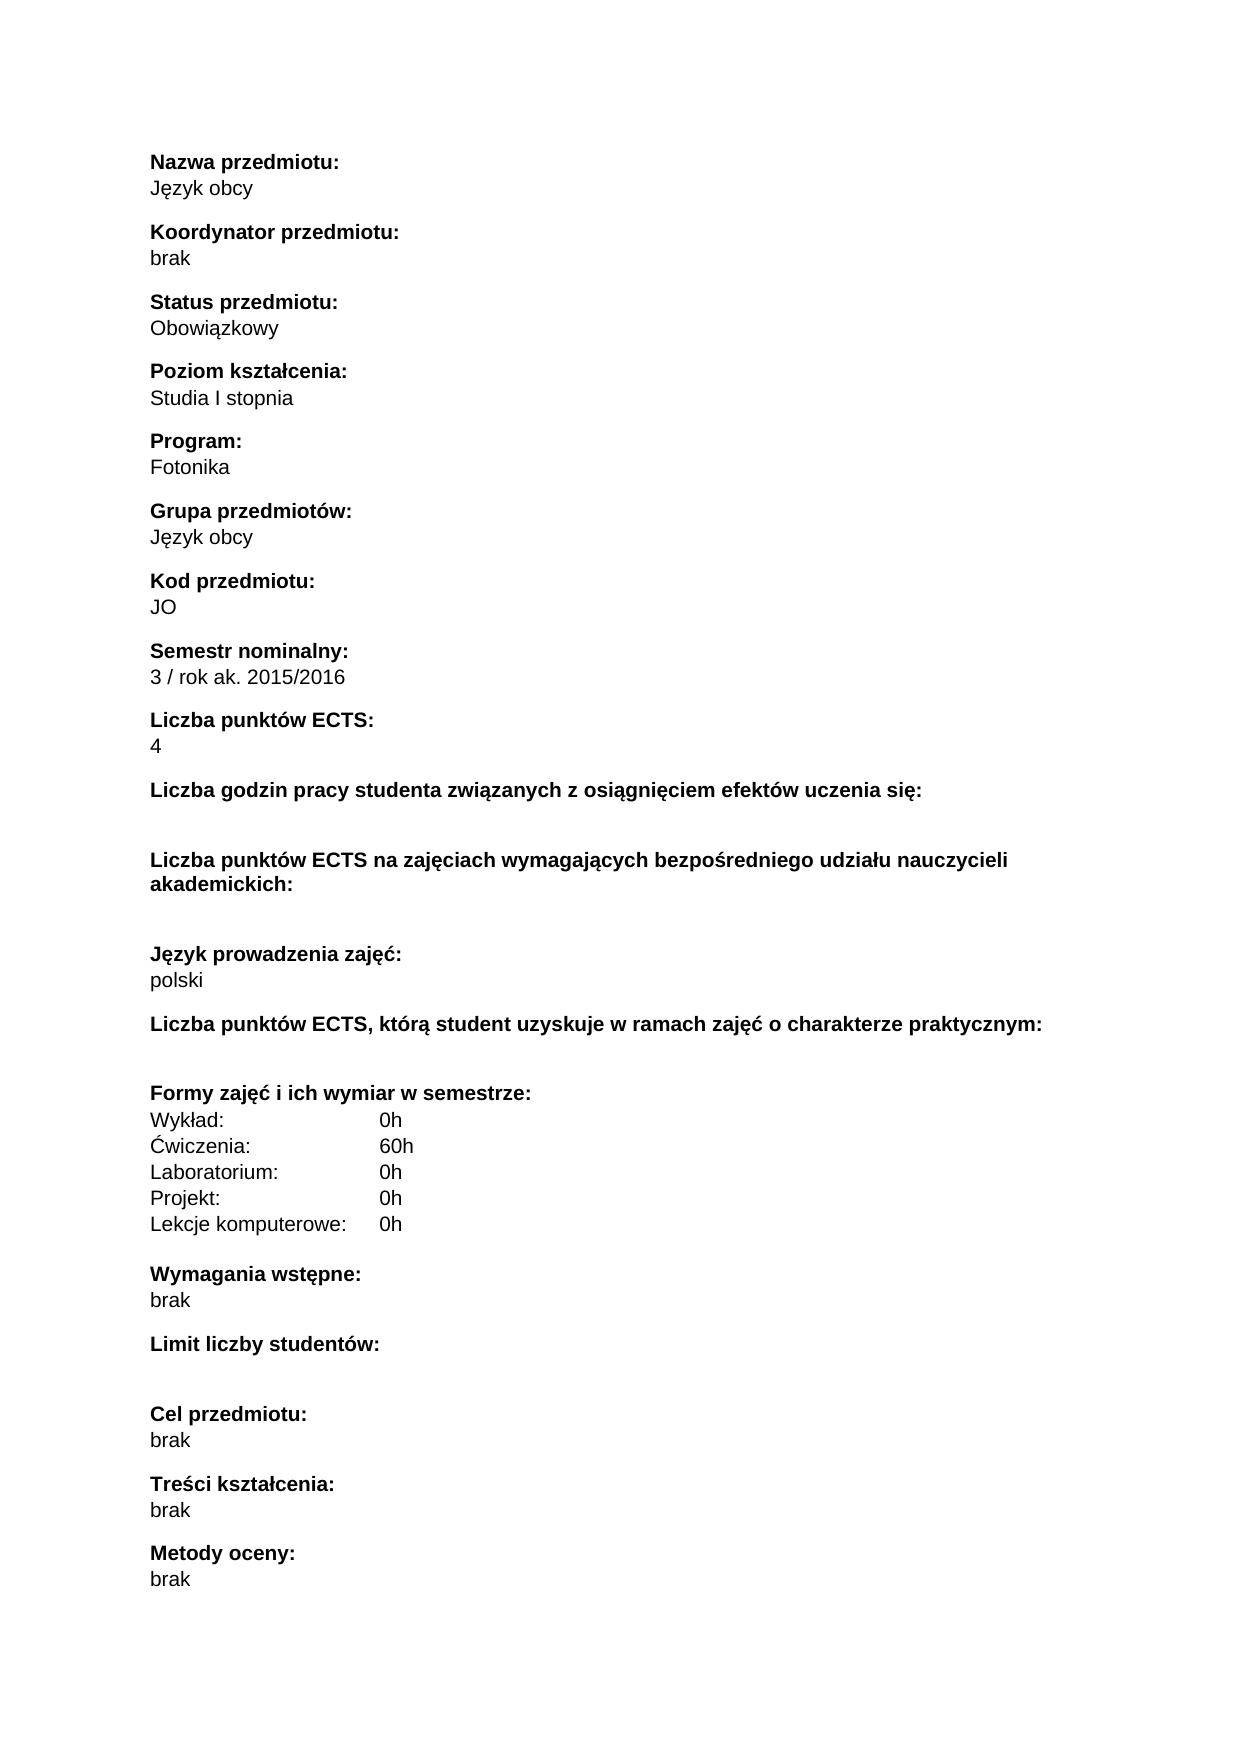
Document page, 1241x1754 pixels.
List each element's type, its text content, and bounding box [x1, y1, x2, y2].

text Koordynator przedmiotu: [150, 220, 1090, 244]
text Wymagania wstępne: [150, 1262, 1090, 1286]
table_cell 0h [369, 1184, 597, 1210]
table_cell 60h [369, 1132, 597, 1158]
text JO [150, 595, 1090, 619]
text 3 / rok ak. 2015/2016 [150, 664, 1090, 688]
text Język obcy [150, 176, 1090, 200]
table_cell Ćwiczenia: [140, 1134, 367, 1158]
text brak [150, 1567, 1090, 1591]
table_cell Lekcje komputerowe: [140, 1212, 367, 1236]
text Obowiązkowy [150, 316, 1090, 339]
text Limit liczby studentów: [150, 1332, 1090, 1356]
text Metody oceny: [150, 1541, 1090, 1565]
table_cell Projekt: [140, 1186, 367, 1210]
text Grupa przedmiotów: [150, 499, 1090, 523]
text Liczba godzin pracy studenta związanych z osiągnięciem efektów uczenia się: [150, 778, 1090, 802]
text Fotonika [150, 455, 1090, 479]
text Język obcy [150, 525, 1090, 549]
text Język prowadzenia zajęć: [150, 942, 1090, 966]
table_header Wykład: [140, 1108, 367, 1132]
text Liczba punktów ECTS, którą student uzyskuje w ramach zajęć o charakterze praktycznym: [150, 1011, 1090, 1035]
text polski [150, 968, 1090, 992]
text brak [150, 1497, 1090, 1521]
text Liczba punktów ECTS: [150, 708, 1090, 732]
table_cell 0h [369, 1158, 597, 1184]
text Program: [150, 429, 1090, 453]
table_cell Laboratorium: [140, 1160, 367, 1184]
text Kod przedmiotu: [150, 569, 1090, 593]
text Status przedmiotu: [150, 289, 1090, 313]
text brak [150, 1288, 1090, 1312]
text brak [150, 246, 1090, 270]
text Semestr nominalny: [150, 638, 1090, 662]
table_cell 0h [369, 1210, 597, 1236]
text Studia I stopnia [150, 385, 1090, 409]
text Cel przedmiotu: [150, 1402, 1090, 1426]
text Liczba punktów ECTS na zajęciach wymagających bezpośredniego udziału nauczycieli akademickich: [150, 848, 1090, 896]
text Nazwa przedmiotu: [150, 150, 1090, 174]
table_header 0h [369, 1108, 597, 1132]
text Treści kształcenia: [150, 1471, 1090, 1495]
text 4 [150, 734, 1090, 758]
text Poziom kształcenia: [150, 359, 1090, 383]
text Formy zajęć i ich wymiar w semestrze: [150, 1081, 1090, 1105]
text brak [150, 1428, 1090, 1452]
